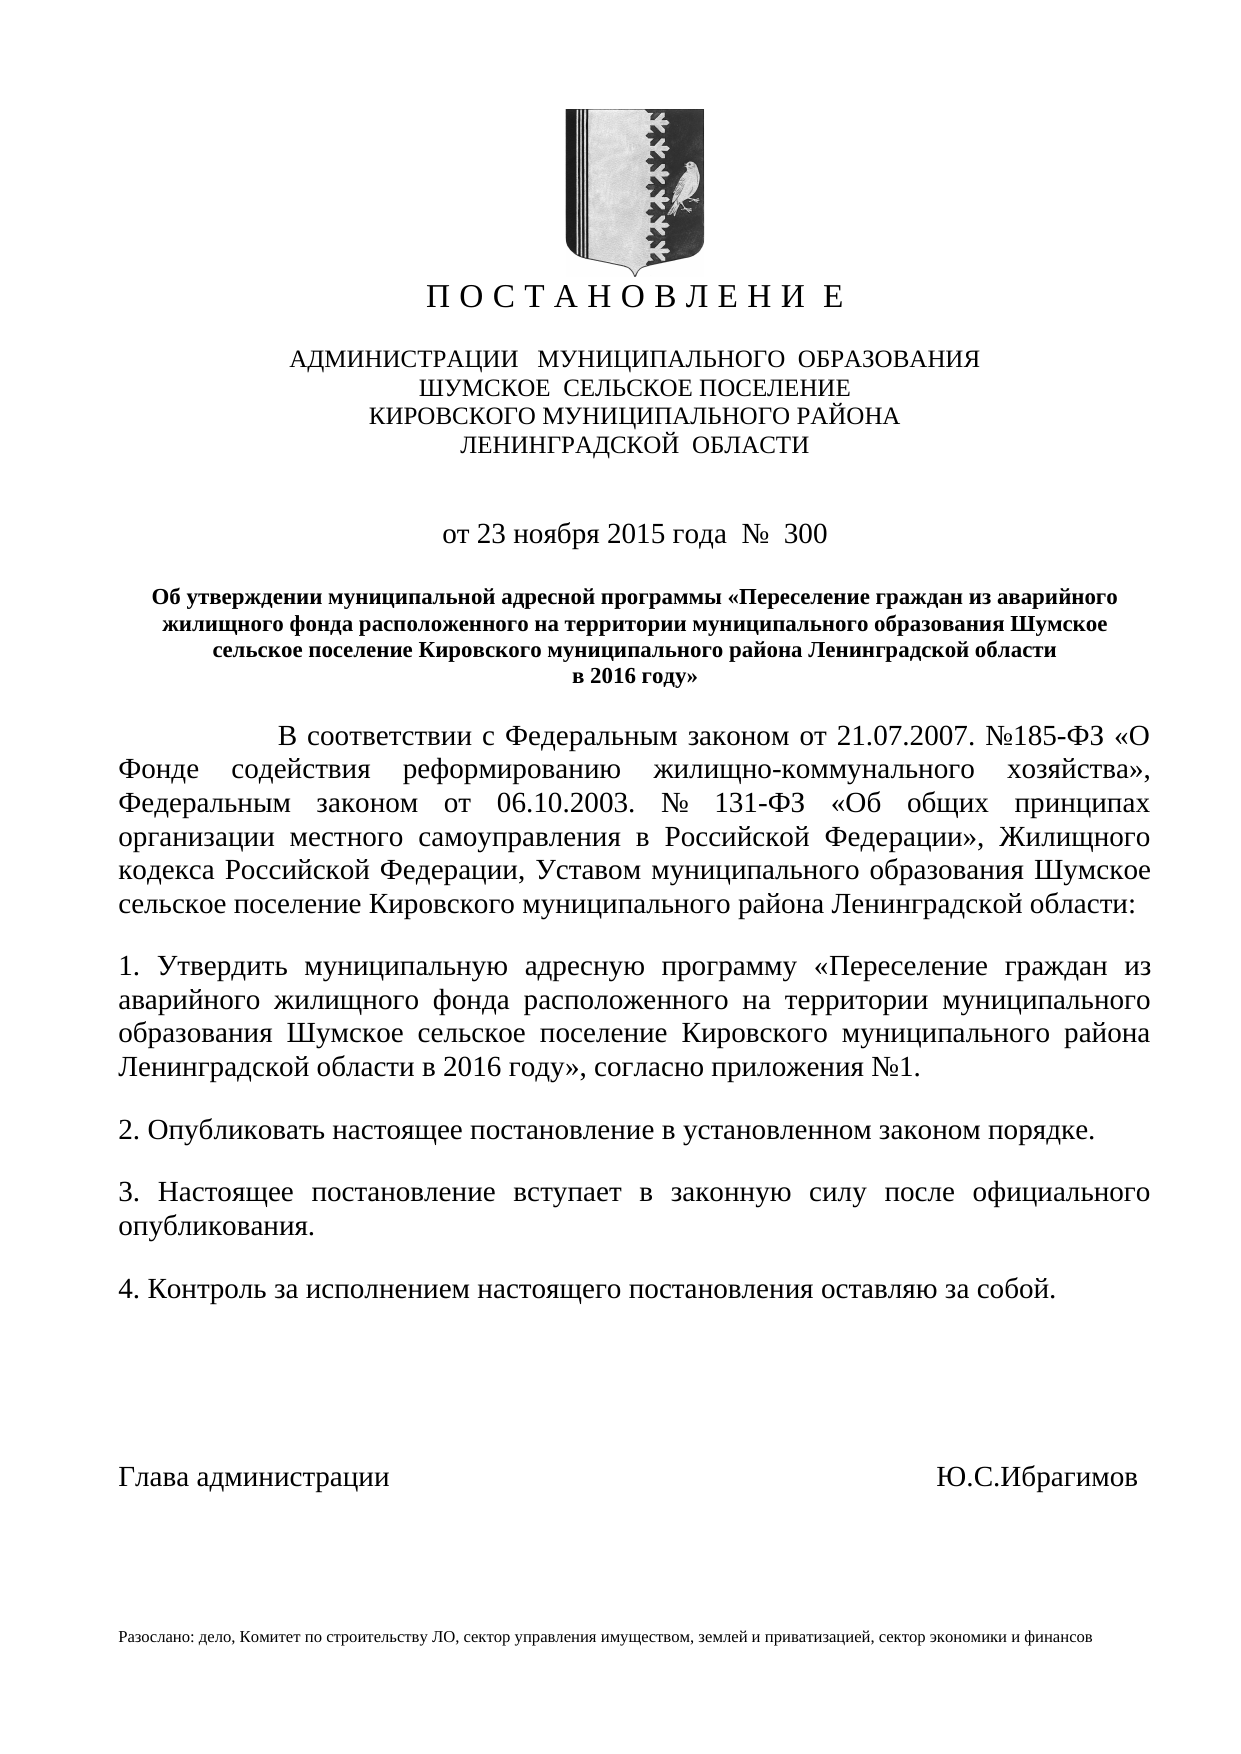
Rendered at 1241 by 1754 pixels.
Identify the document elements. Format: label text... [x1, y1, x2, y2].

subtitle П О С Т А Н О В Л Е Н И Е [118, 277, 1152, 315]
text от 23 ноября 2015 года № 300 [118, 516, 1152, 550]
text 3. Настоящее постановление вступает в законную силу после официального опубликования. [118, 1174, 1152, 1242]
text КИРОВСКОГО МУНИЦИПАЛЬНОГО РАЙОНА [118, 401, 1152, 430]
text Об утверждении муниципальной адресной программы «Переселение граждан из аварийного жилищного фонда расположенного на территории муниципального образования Шумское сельское поселение Кировского муниципального района Ленинградской области [118, 583, 1152, 662]
text В соответствии с Федеральным законом от 21.07.2007. №185-ФЗ «О Фонде содействия реформированию жилищно-коммунального хозяйства», Федеральным законом от 06.10.2003. № 131-ФЗ «Об общих принципах организации местного самоуправления в Российской Федерации», Жилищного кодекса Российской Федерации, Уставом муниципального образования Шумское сельское поселение Кировского муниципального района Ленинградской области: [118, 718, 1152, 919]
picture [565, 109, 705, 277]
text Разослано: дело, Комитет по строительству ЛО, сектор управления имуществом, землей и приватизацией, сектор экономики и финансов [118, 1627, 1181, 1646]
text ЛЕНИНГРАДСКОЙ ОБЛАСТИ [118, 430, 1152, 459]
text 2. Опубликовать настоящее постановление в установленном законом порядке. [118, 1112, 1152, 1145]
text Глава администрации Ю.С.Ибрагимов [118, 1459, 1152, 1492]
text АДМИНИСТРАЦИИ МУНИЦИПАЛЬНОГО ОБРАЗОВАНИЯ [118, 344, 1152, 373]
text 4. Контроль за исполнением настоящего постановления оставляю за собой. [118, 1271, 1152, 1304]
text в 2016 году» [118, 662, 1152, 689]
text 1. Утвердить муниципальную адресную программу «Переселение граждан из аварийного жилищного фонда расположенного на территории муниципального образования Шумское сельское поселение Кировского муниципального района Ленинградской области в 2016 году», согласно приложения №1. [118, 948, 1152, 1083]
text ШУМСКОЕ СЕЛЬСКОЕ ПОСЕЛЕНИЕ [118, 373, 1152, 401]
